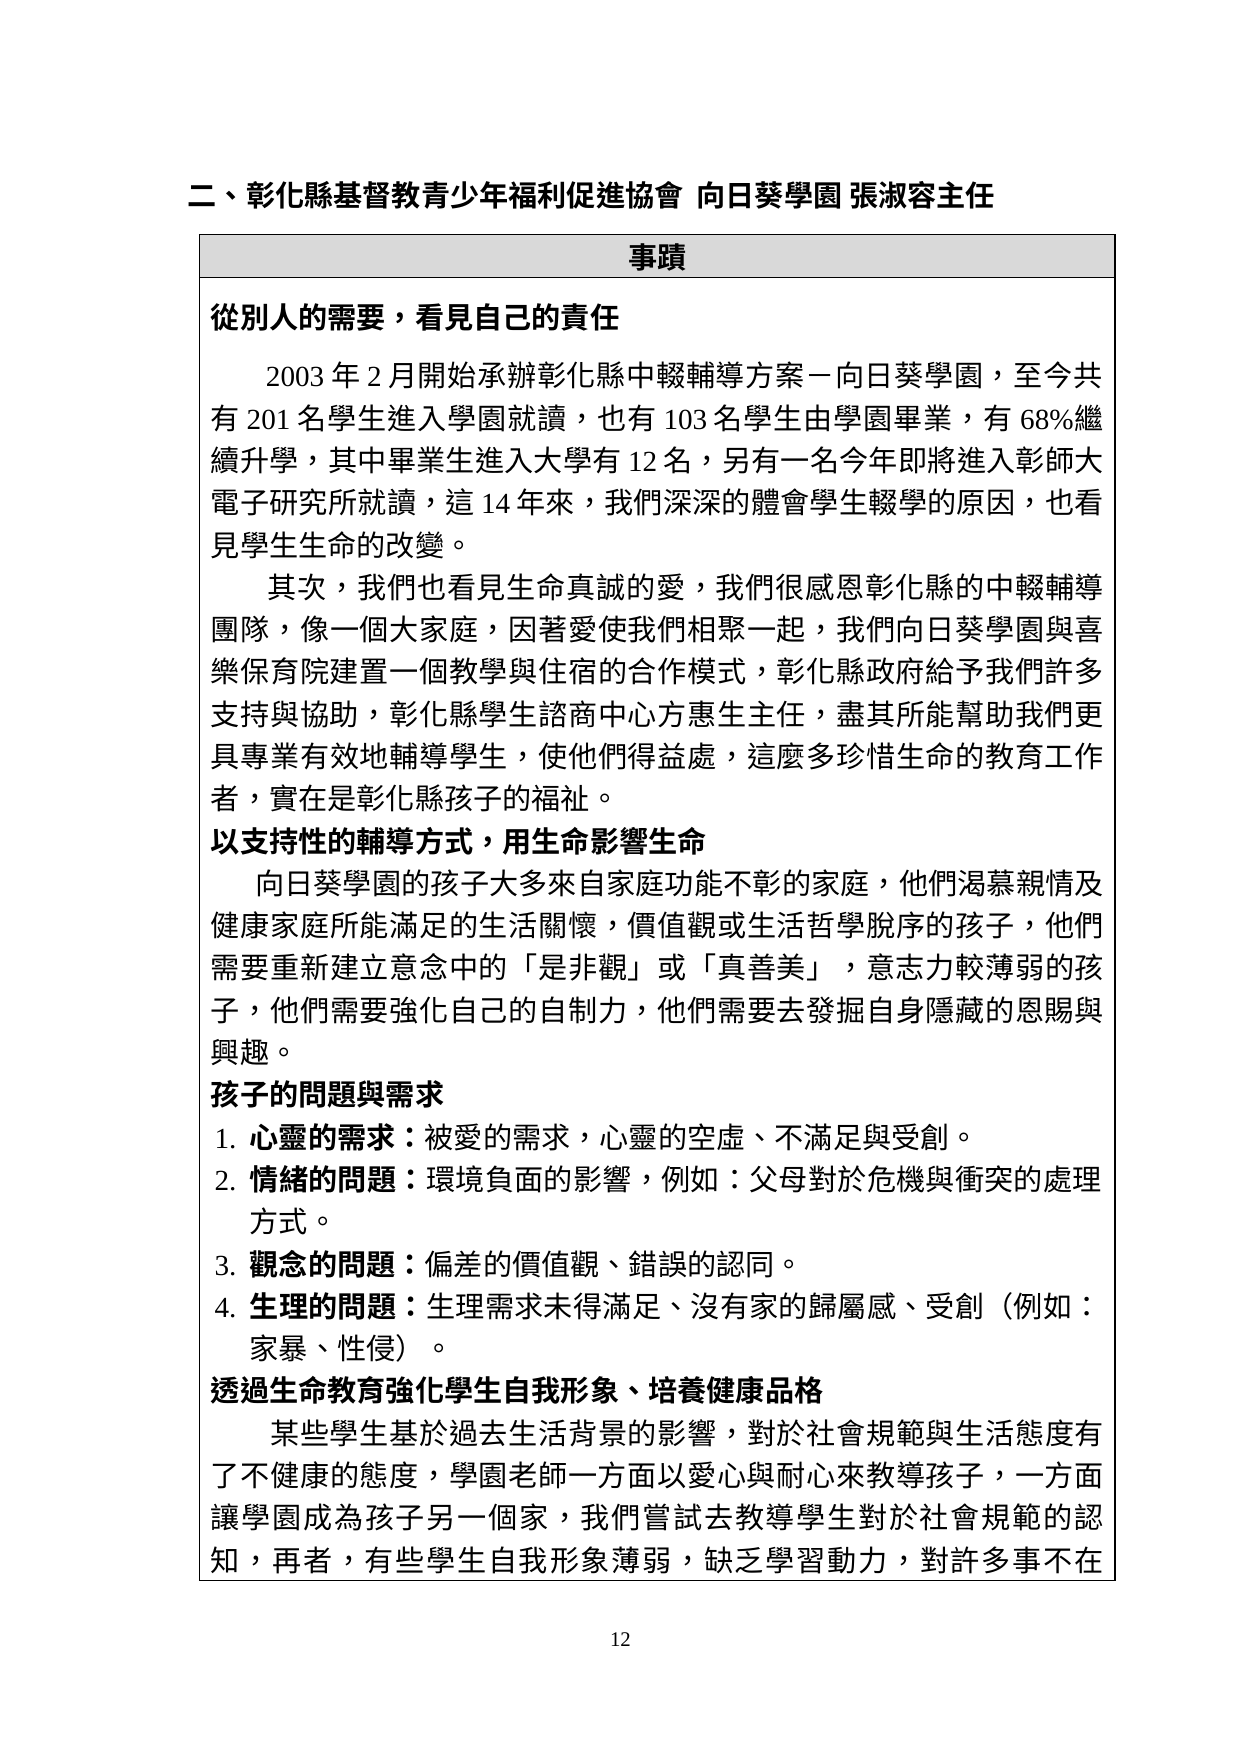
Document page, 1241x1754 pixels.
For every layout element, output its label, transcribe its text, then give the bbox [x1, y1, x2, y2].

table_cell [200, 278, 1114, 1579]
text 二、彰化縣基督教青少年福利促進協會 向日葵學園 張淑容主任 [187, 170, 1053, 216]
table_header 事蹟 [200, 235, 1114, 277]
